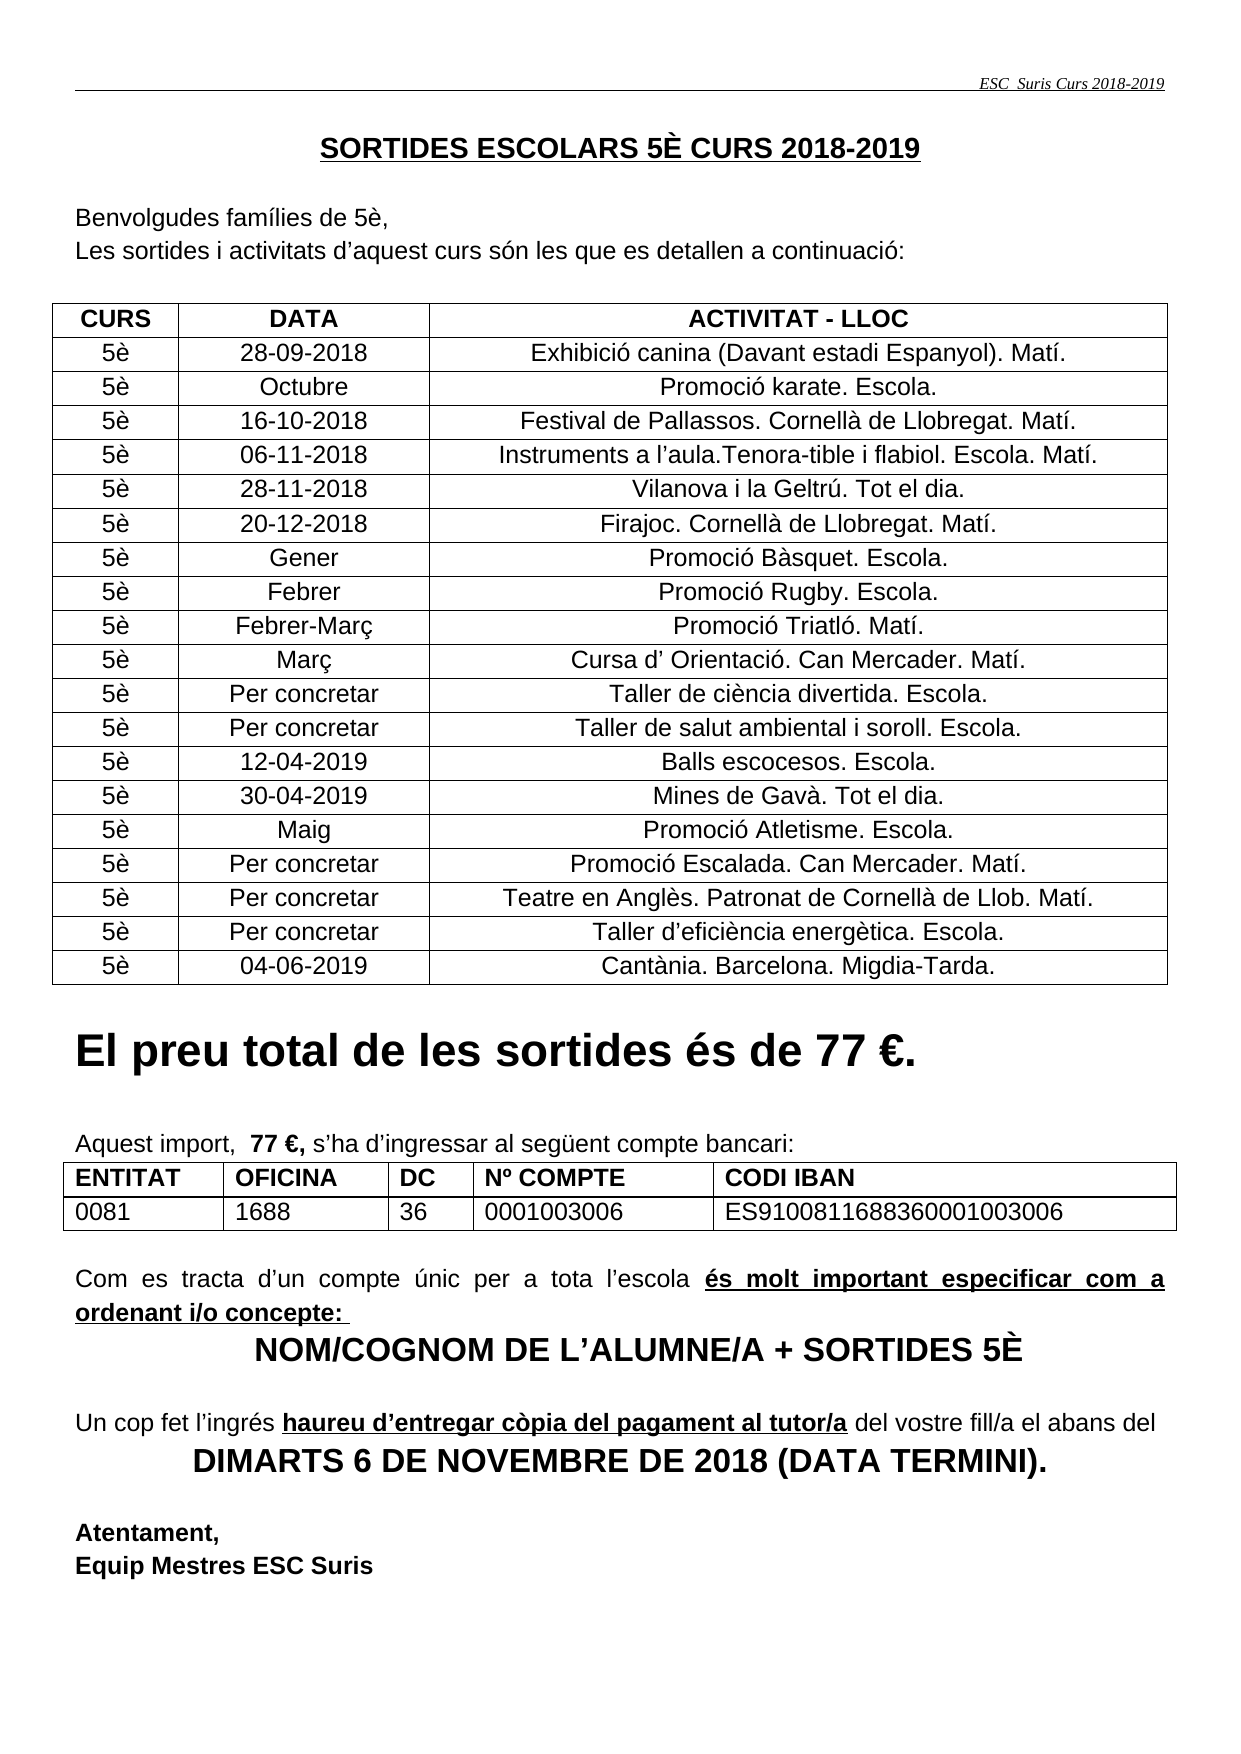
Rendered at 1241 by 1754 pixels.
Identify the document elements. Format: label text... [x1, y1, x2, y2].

table_cell 5è [53, 406, 178, 439]
table_cell Cursa d’ Orientació. Can Mercader. Matí. [430, 645, 1167, 678]
table_cell 5è [53, 577, 178, 610]
table_cell 12-04-2019 [179, 747, 429, 780]
table_cell 5è [53, 475, 178, 507]
table_cell 5è [53, 917, 178, 950]
table_cell 16-10-2018 [179, 406, 429, 439]
table_cell Gener [179, 543, 429, 576]
table_cell Febrer [179, 577, 429, 610]
table_cell ES9100811688360001003006 [714, 1198, 1176, 1230]
table_header CODI IBAN [714, 1163, 1176, 1196]
table_cell 0001003006 [474, 1198, 713, 1230]
table_cell 5è [53, 713, 178, 746]
table_cell 5è [53, 815, 178, 848]
table_cell Per concretar [179, 849, 429, 882]
table_cell 5è [53, 747, 178, 780]
table_cell Promoció Bàsquet. Escola. [430, 543, 1167, 576]
table_header DATA [179, 304, 429, 337]
table_cell Cantània. Barcelona. Migdia-Tarda. [430, 951, 1167, 984]
table_cell Maig [179, 815, 429, 848]
table_cell Octubre [179, 372, 429, 405]
table_cell Promoció Rugby. Escola. [430, 577, 1167, 610]
text Atentament, [75, 1518, 1155, 1547]
text Aquest import, 77 €, s’ha d’ingressar al següent compte bancari: [75, 1129, 1165, 1158]
table_cell Per concretar [179, 679, 429, 712]
table_cell 5è [53, 611, 178, 644]
table_cell 0081 [64, 1198, 223, 1230]
table_header ACTIVITAT - LLOC [430, 304, 1167, 337]
table_header OFICINA [224, 1163, 388, 1196]
table_cell Firajoc. Cornellà de Llobregat. Matí. [430, 509, 1167, 542]
table_cell Balls escocesos. Escola. [430, 747, 1167, 780]
table_cell Taller d’eficiència energètica. Escola. [430, 917, 1167, 950]
table_header DC [389, 1163, 473, 1196]
table_cell Promoció Triatló. Matí. [430, 611, 1167, 644]
text DIMARTS 6 DE NOVEMBRE DE 2018 (DATA TERMINI). [75, 1441, 1165, 1479]
table_cell 5è [53, 645, 178, 678]
table_cell Promoció Atletisme. Escola. [430, 815, 1167, 848]
table_cell Per concretar [179, 917, 429, 950]
table_cell 36 [389, 1198, 473, 1230]
table_cell 5è [53, 679, 178, 712]
text SORTIDES ESCOLARS 5È CURS 2018-2019 [75, 131, 1165, 165]
table_header ENTITAT [64, 1163, 223, 1196]
table_cell Promoció karate. Escola. [430, 372, 1167, 405]
table_cell 5è [53, 440, 178, 473]
table_cell 5è [53, 951, 178, 984]
table_cell Febrer-Març [179, 611, 429, 644]
text El preu total de les sortides és de 77 €. [75, 1024, 1165, 1077]
table_cell Mines de Gavà. Tot el dia. [430, 781, 1167, 814]
table_cell 5è [53, 338, 178, 371]
table_cell 5è [53, 509, 178, 542]
table_cell 28-09-2018 [179, 338, 429, 371]
text NOM/COGNOM DE L’ALUMNE/A + SORTIDES 5È [112, 1331, 1165, 1369]
text Les sortides i activitats d’aquest curs són les que es detallen a continuació: [75, 236, 1165, 265]
table_header Nº COMPTE [474, 1163, 713, 1196]
table_cell Promoció Escalada. Can Mercader. Matí. [430, 849, 1167, 882]
table_cell 5è [53, 883, 178, 916]
table_cell 30-04-2019 [179, 781, 429, 814]
table_cell Instruments a l’aula.Tenora-tible i flabiol. Escola. Matí. [430, 440, 1167, 473]
table_cell 5è [53, 781, 178, 814]
table_cell 20-12-2018 [179, 509, 429, 542]
text Un cop fet l’ingrés haureu d’entregar còpia del pagament al tutor/a del vostre fill/a el abans del [75, 1408, 1165, 1436]
text Benvolgudes famílies de 5è, [75, 203, 1165, 232]
table_header CURS [53, 304, 178, 337]
table_cell Taller de salut ambiental i soroll. Escola. [430, 713, 1167, 746]
table_cell 06-11-2018 [179, 440, 429, 473]
table_cell Exhibició canina (Davant estadi Espanyol). Matí. [430, 338, 1167, 371]
table_cell 28-11-2018 [179, 475, 429, 507]
table_cell 04-06-2019 [179, 951, 429, 984]
table_cell Taller de ciència divertida. Escola. [430, 679, 1167, 712]
table_cell Festival de Pallassos. Cornellà de Llobregat. Matí. [430, 406, 1167, 439]
text Equip Mestres ESC Suris [75, 1551, 1155, 1580]
table_cell 5è [53, 372, 178, 405]
table_cell Per concretar [179, 883, 429, 916]
table_cell Per concretar [179, 713, 429, 746]
table_cell 5è [53, 543, 178, 576]
table_cell Teatre en Anglès. Patronat de Cornellà de Llob. Matí. [430, 883, 1167, 916]
text Com es tracta d’un compte únic per a tota l’escola és molt important especificar com a ordenant i/o concepte: [75, 1264, 1165, 1326]
table_cell Vilanova i la Geltrú. Tot el dia. [430, 475, 1167, 507]
table_cell 1688 [224, 1198, 388, 1230]
table_cell 5è [53, 849, 178, 882]
table_cell Març [179, 645, 429, 678]
